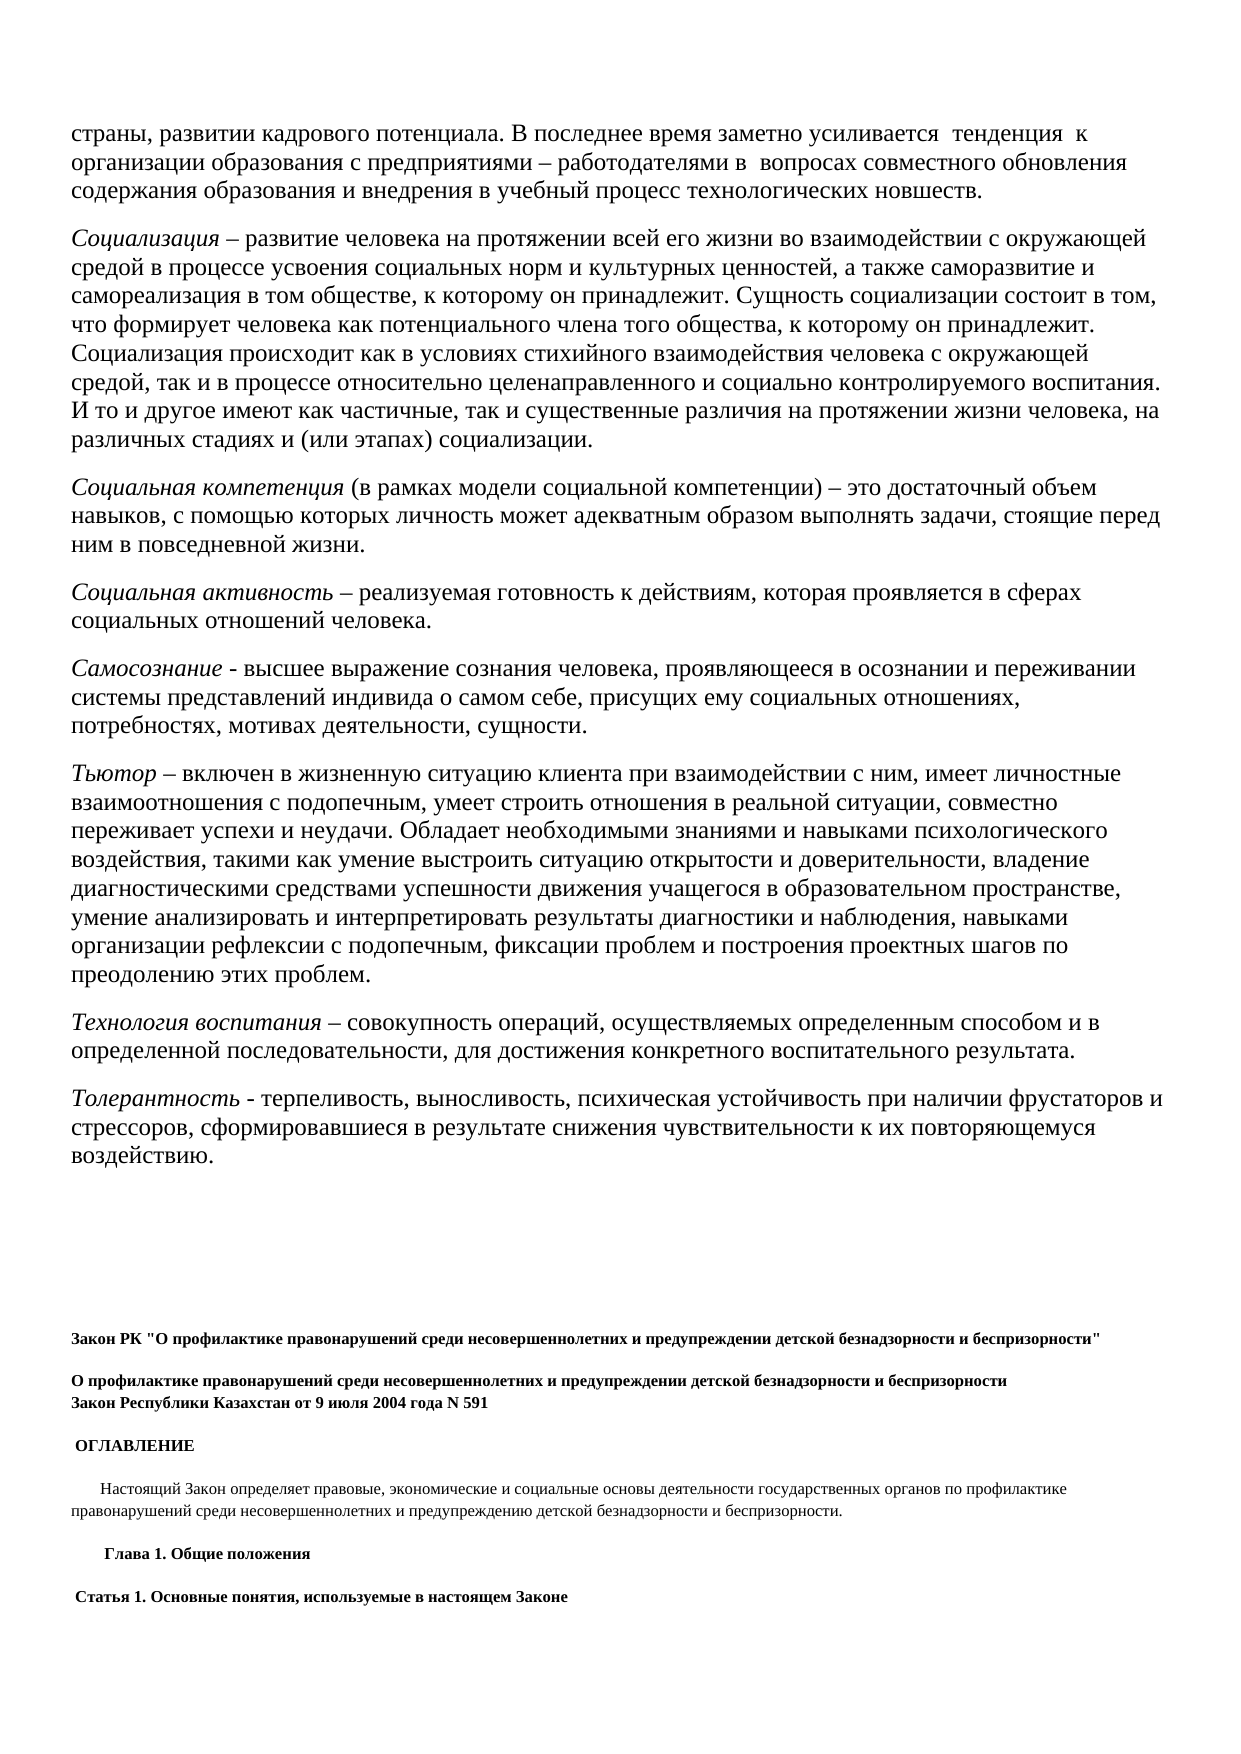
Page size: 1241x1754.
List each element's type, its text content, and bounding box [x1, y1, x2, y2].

text Глава 1. Общие положения [71, 1544, 1163, 1563]
text ОГЛАВЛЕНИЕ [71, 1436, 1163, 1455]
text О профилактике правонарушений среди несовершеннолетних и предупреждении детской безнадзорности и беспризорности Закон Республики Казахстан от 9 июля 2004 года N 591 [71, 1371, 1163, 1412]
text Тьютор – включен в жизненную ситуацию клиента при взаимодействии с ним, имеет личностные взаимоотношения с подопечным, умеет строить отношения в реальной ситуации, совместно переживает успехи и неудачи. Обладает необходимыми знаниями и навыками психологического воздействия, такими как умение выстроить ситуацию открытости и доверительности, владение диагностическими средствами успешности движения учащегося в образовательном пространстве, умение анализировать и интерпретировать результаты диагностики и наблюдения, навыками организации рефлексии с подопечным, фиксации проблем и построения проектных шагов по преодолению этих проблем. [71, 758, 1163, 988]
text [71, 118, 1163, 204]
text Статья 1. Основные понятия, используемые в настоящем Законе [71, 1586, 1163, 1606]
text Закон РК "О профилактике правонарушений среди несовершеннолетних и предупреждении детской безнадзорности и беспризорности" [71, 1328, 1163, 1348]
text Социальная компетенция (в рамках модели социальной компетенции) – это достаточный объем навыков, с помощью которых личность может адекватным образом выполнять задачи, стоящие перед ним в повседневной жизни. [71, 472, 1163, 558]
text Социализация – развитие человека на протяжении всей его жизни во взаимодействии с окружающей средой в процессе усвоения социальных норм и культурных ценностей, а также саморазвитие и самореализация в том обществе, к которому он принадлежит. Сущность социализации состоит в том, что формирует человека как потенциального члена того общества, к которому он принадлежит. Социализация происходит как в условиях стихийного взаимодействия человека с окружающей средой, так и в процессе относительно целенаправленного и социально контролируемого воспитания. И то и другое имеют как частичные, так и существенные различия на протяжении жизни человека, на различных стадиях и (или этапах) социализации. [71, 223, 1163, 453]
text Самосознание - высшее выражение сознания человека, проявляющееся в осознании и переживании системы представлений индивида о самом себе, присущих ему социальных отношениях, потребностях, мотивах деятельности, сущности. [71, 653, 1163, 739]
text Толерантность - терпеливость, выносливость, психическая устойчивость при наличии фрустаторов и стрессоров, сформировавшиеся в результате снижения чувствительности к их повторяющемуся воздействию. [71, 1083, 1163, 1169]
text Технология воспитания – совокупность операций, осуществляемых определенным способом и в определенной последовательности, для достижения конкретного воспитательного результата. [71, 1007, 1163, 1064]
text Настоящий Закон определяет правовые, экономические и социальные основы деятельности государственных органов по профилактике правонарушений среди несовершеннолетних и предупреждению детской безнадзорности и беспризорности. [71, 1479, 1163, 1520]
text Социальная активность – реализуемая готовность к действиям, которая проявляется в сферах социальных отношений человека. [71, 577, 1163, 634]
